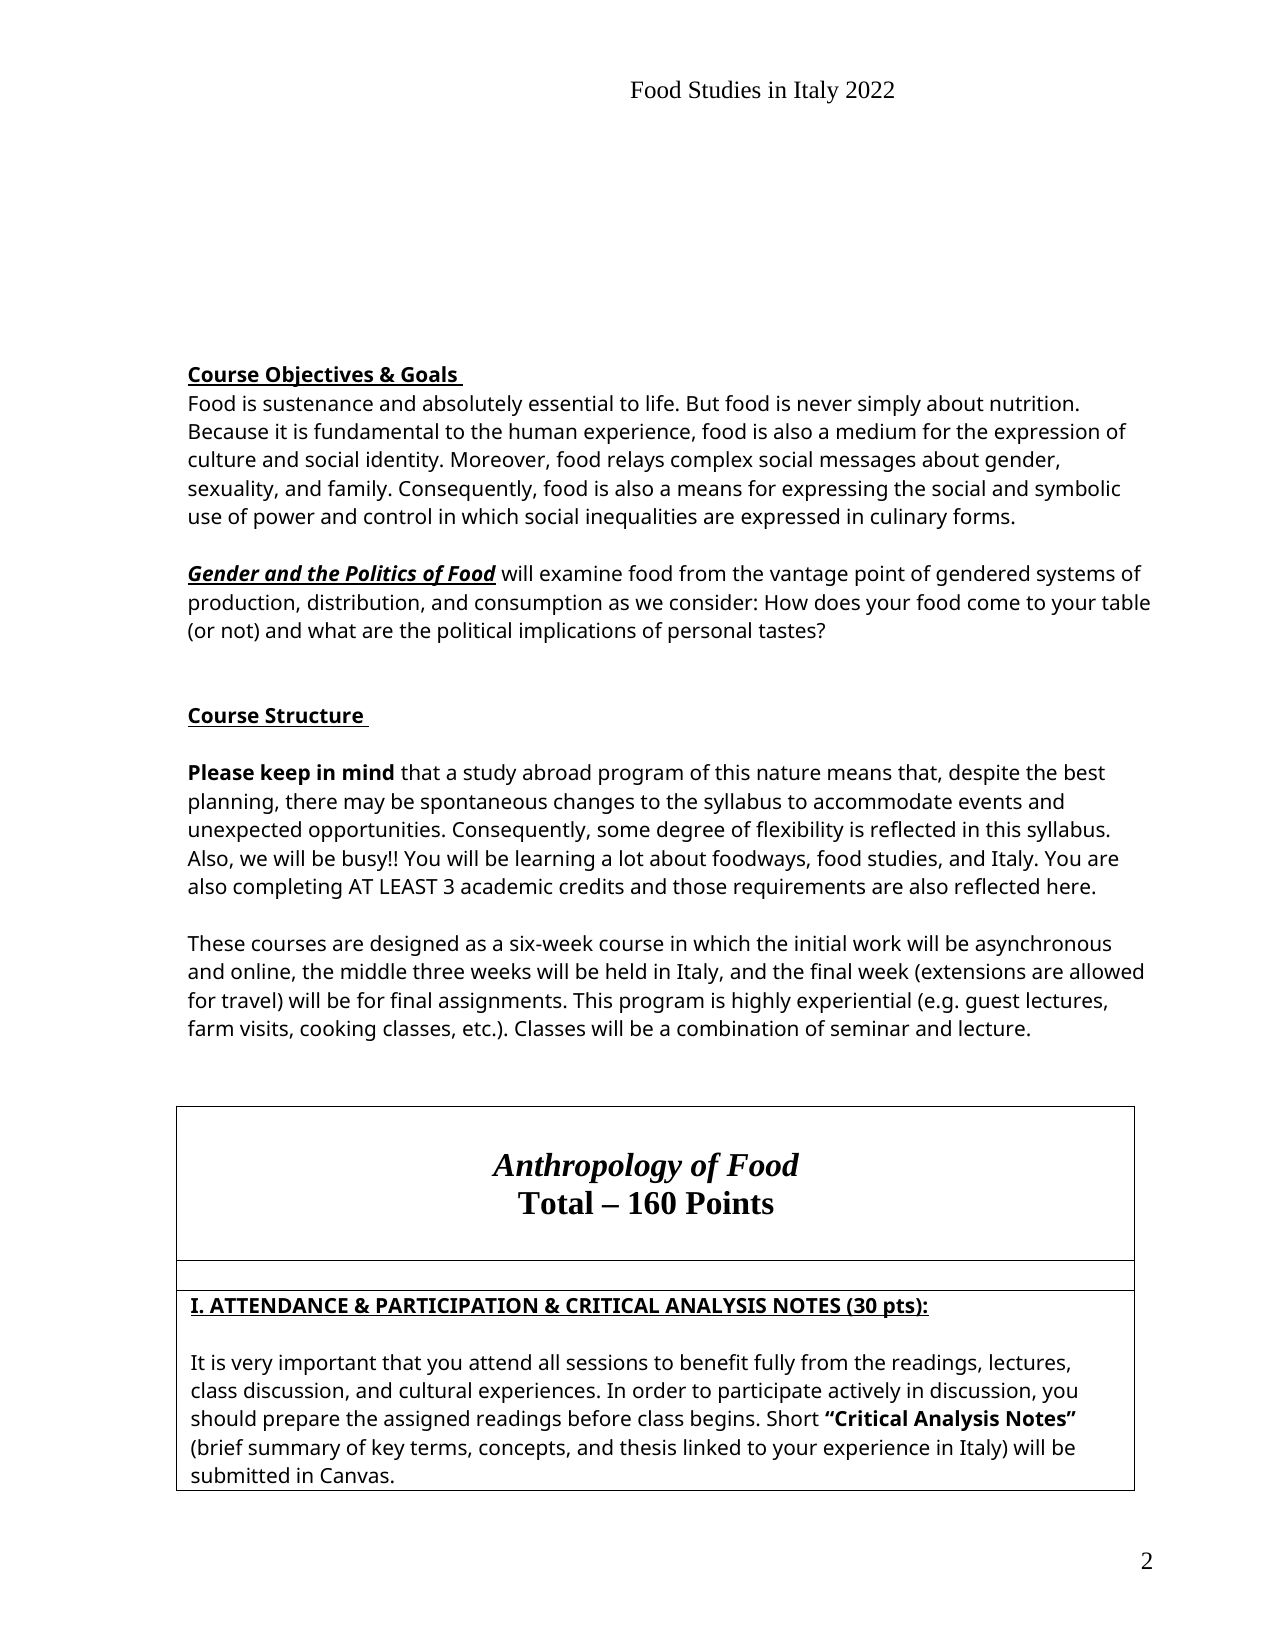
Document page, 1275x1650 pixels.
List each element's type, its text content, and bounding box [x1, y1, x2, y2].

text Please keep in mind that a study abroad program of this nature means that, despite the best planning, there may be spontaneous changes to the syllabus to accommodate events and unexpected opportunities. Consequently, some degree of flexibility is reflected in this syllabus. Also, we will be busy!! You will be learning a lot about foodways, food studies, and Italy. You are also completing AT LEAST 3 academic credits and those requirements are also reflected here. [187, 758, 1153, 901]
table_cell [177, 1261, 1134, 1290]
text These courses are designed as a six-week course in which the initial work will be asynchronous and online, the middle three weeks will be held in Italy, and the final week (extensions are allowed for travel) will be for final assignments. This program is highly experiential (e.g. guest lectures, farm visits, cooking classes, etc.). Classes will be a combination of seminar and lecture. [187, 929, 1153, 1043]
text Course Structure [187, 702, 1153, 730]
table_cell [177, 1291, 1134, 1490]
text Gender and the Politics of Food will examine food from the vantage point of gendered systems of production, distribution, and consumption as we consider: How does your food come to your table (or not) and what are the political implications of personal tastes? [187, 559, 1153, 645]
table_header Anthropology of Food Total – 160 Points [177, 1107, 1134, 1260]
text Food is sustenance and absolutely essential to life. But food is never simply about nutrition. Because it is fundamental to the human experience, food is also a medium for the expression of culture and social identity. Moreover, food relays complex social messages about gender, sexuality, and family. Consequently, food is also a means for expressing the social and symbolic use of power and control in which social inequalities are expressed in culinary forms. [187, 389, 1153, 531]
text Course Objectives & Goals [187, 360, 1153, 389]
